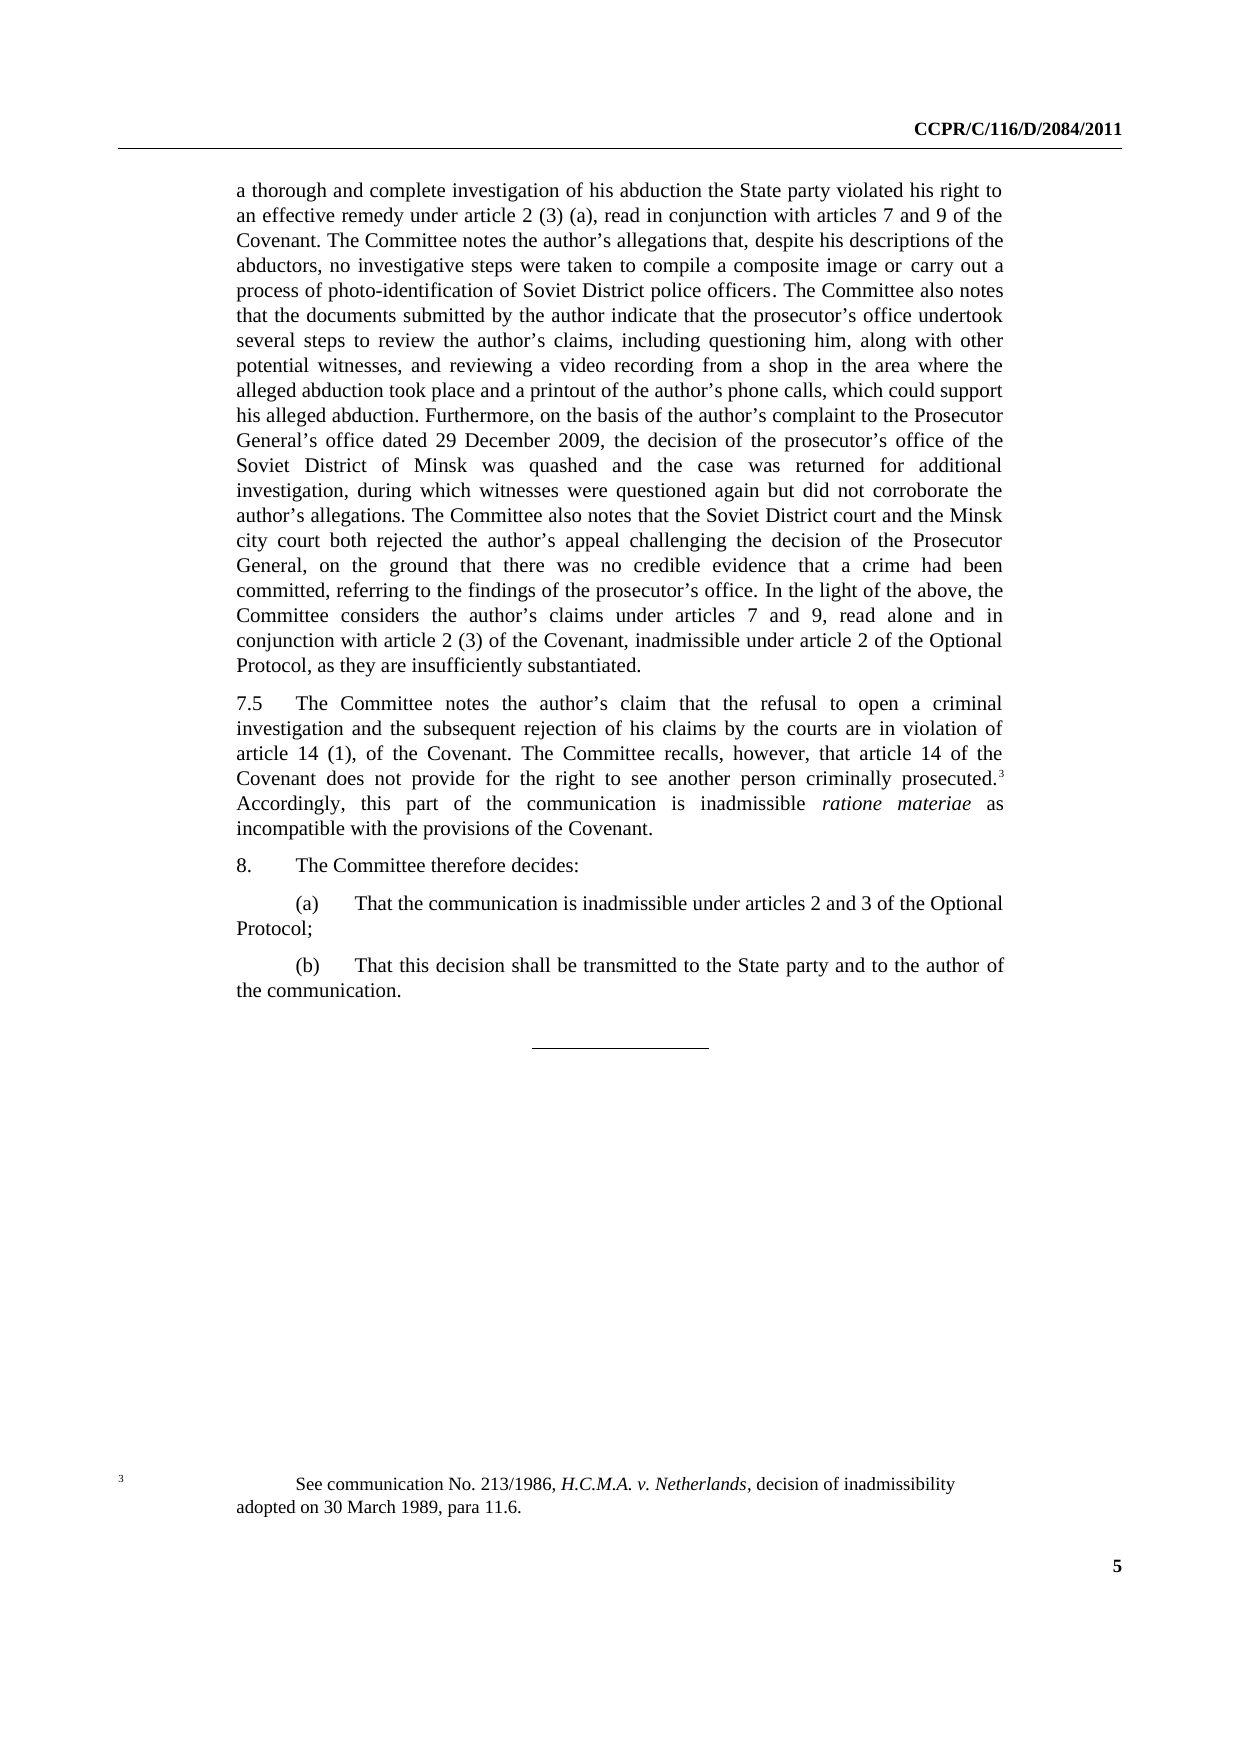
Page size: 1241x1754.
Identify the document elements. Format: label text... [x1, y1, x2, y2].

text 8. The Committee therefore decides: [236, 852, 1004, 877]
text (b) That this decision shall be transmitted to the State party and to the author of the communication. [236, 952, 1004, 1002]
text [236, 177, 1004, 677]
text (a) That the communication is inadmissible under articles 2 and 3 of the Optional Protocol; [236, 890, 1004, 940]
text 7.5 The Committee notes the author’s claim that the refusal to open a criminal investigation and the subsequent rejection of his claims by the courts are in violation of article 14 (1), of the Covenant. The Committee recalls, however, that article 14 of the Covenant does not provide for the right to see another person criminally prosecuted. Accordingly, this part of the communication is inadmissible ratione materiae as incompatible with the provisions of the Covenant. [236, 690, 1004, 840]
